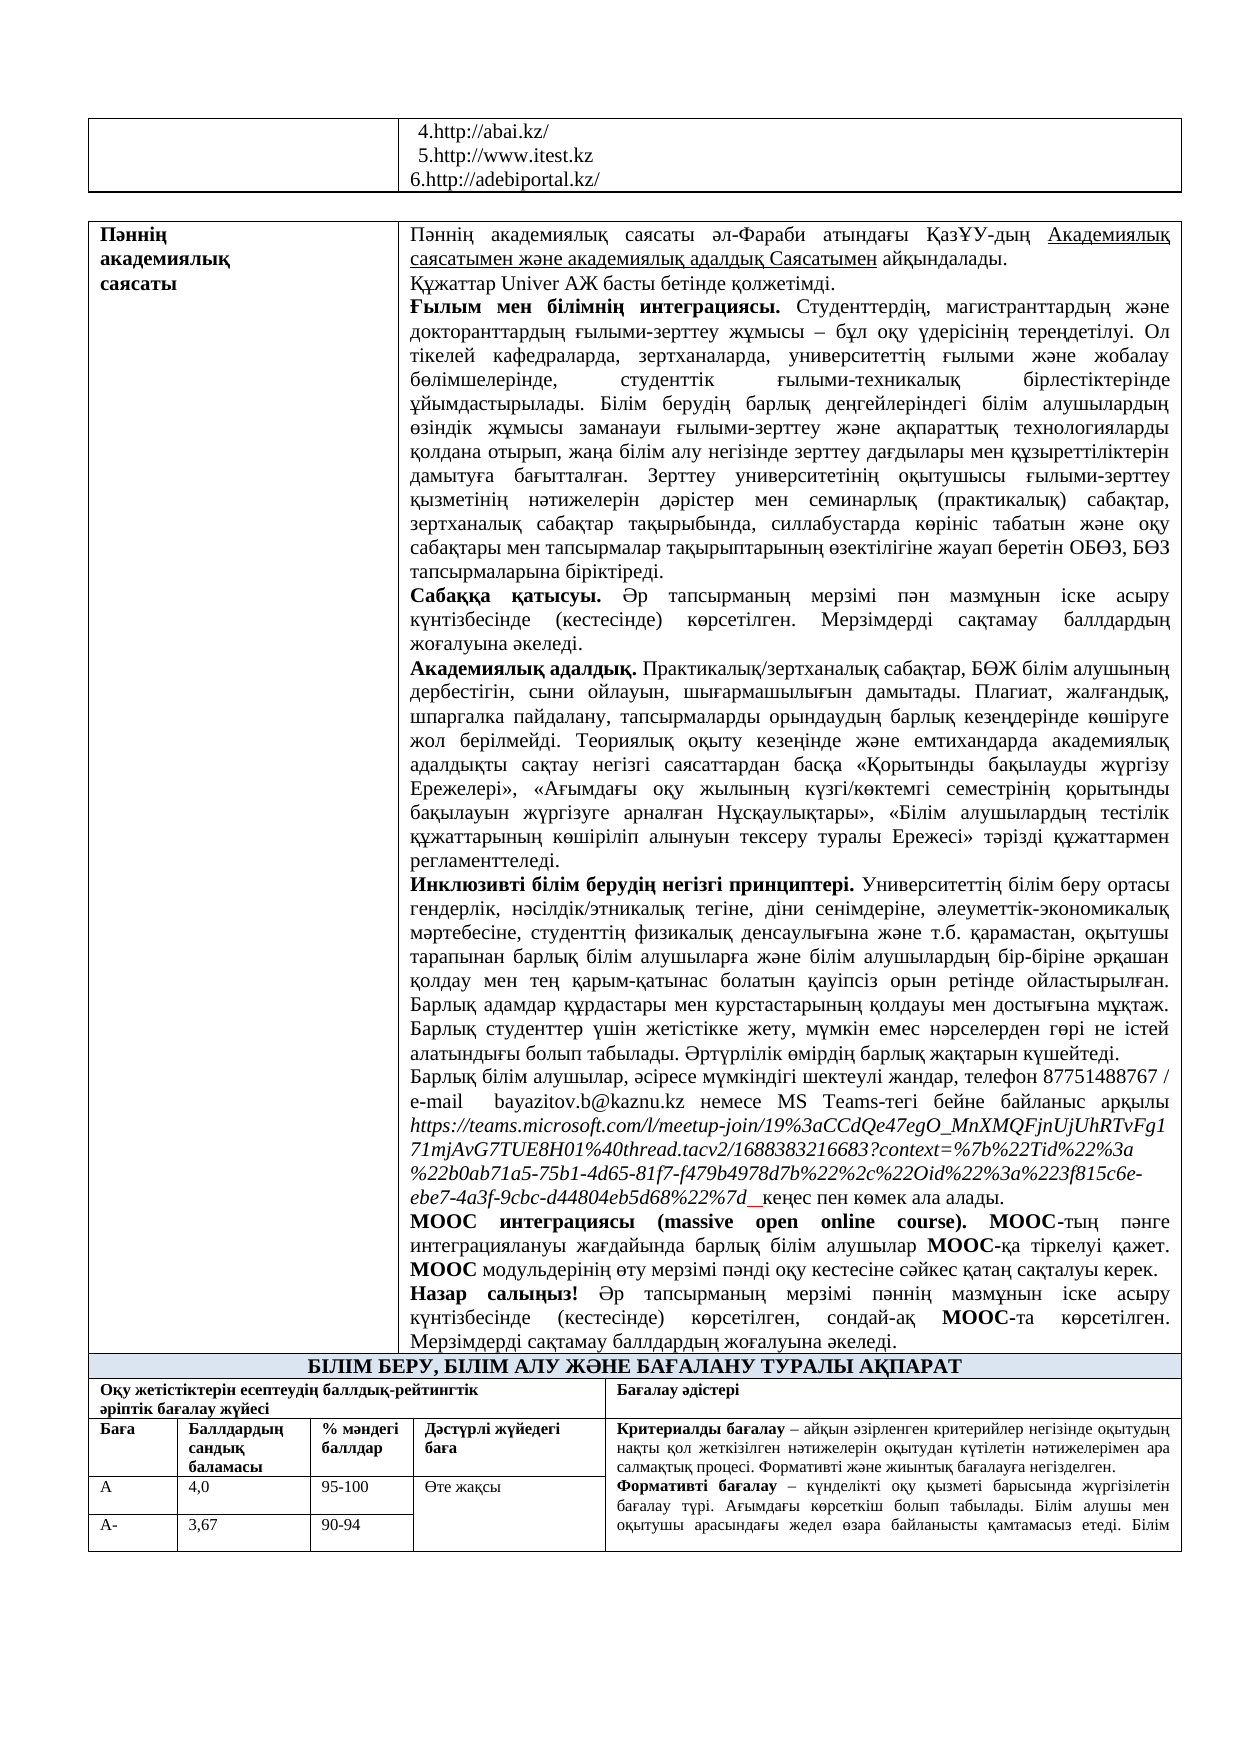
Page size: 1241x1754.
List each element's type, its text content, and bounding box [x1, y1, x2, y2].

table_cell 4,0 [178, 1477, 310, 1514]
table_cell A- [89, 1515, 177, 1551]
table_cell 3,67 [178, 1515, 310, 1551]
table_cell 90-94 [311, 1515, 413, 1551]
table_header Пәннің академиялық саясаты әл-Фараби атындағы ҚазҰУ-дың Академиялық саясатымен және академиялық адалдық Саясатымен айқындалады. Құжаттар Univer АЖ басты бетінде қолжетімді. Ғылым мен білімнің интеграциясы. Студенттердің, магистранттардың және докторанттардың ғылыми-зерттеу жұмысы – бұл оқу үдерісінің тереңдетілуі. Ол тікелей кафедраларда, зертханаларда, университеттің ғылыми және жобалау бөлімшелерінде, студенттік ғылыми-техникалық бірлестіктерінде ұйымдастырылады. Білім берудің барлық деңгейлеріндегі білім алушылардың өзіндік жұмысы заманауи ғылыми-зерттеу және ақпараттық технологияларды қолдана отырып, жаңа білім алу негізінде зерттеу дағдылары мен құзыреттіліктерін дамытуға бағытталған. Зерттеу университетінің оқытушысы ғылыми-зерттеу қызметінің нәтижелерін дәрістер мен семинарлық (практикалық) сабақтар, зертханалық сабақтар тақырыбында, силлабустарда көрініс табатын және оқу сабақтары мен тапсырмалар тақырыптарының өзектілігіне жауап беретін ОБӨЗ, БӨЗ тапсырмаларына біріктіреді. Сабаққа қатысуы. Әр тапсырманың мерзімі пән мазмұнын іске асыру күнтізбесінде (кестесінде) көрсетілген. Мерзімдерді сақтамау баллдардың жоғалуына әкеледі. Академиялық адалдық. Практикалық/зертханалық сабақтар, БӨЖ білім алушының дербестігін, сыни ойлауын, шығармашылығын дамытады. Плагиат, жалғандық, шпаргалка пайдалану, тапсырмаларды орындаудың барлық кезеңдерінде көшіруге жол берілмейді. Теориялық оқыту кезеңінде және емтихандарда академиялық адалдықты сақтау негізгі саясаттардан басқа «Қорытынды бақылауды жүргізу Ережелері», «Ағымдағы оқу жылының күзгі/көктемгі семестрінің қорытынды бақылауын жүргізуге арналған Нұсқаулықтары», «Білім алушылардың тестілік құжаттарының көшіріліп алынуын тексеру туралы Ережесі» тәрізді құжаттармен регламенттеледі. Инклюзивті білім берудің негізгі принциптері. Университеттің білім беру ортасы гендерлік, нәсілдік/этникалық тегіне, діни сенімдеріне, әлеуметтік-экономикалық мәртебесіне, студенттің физикалық денсаулығына және т.б. қарамастан, оқытушы тарапынан барлық білім алушыларға және білім алушылардың бір-біріне әрқашан қолдау мен тең қарым-қатынас болатын қауіпсіз орын ретінде ойластырылған. Барлық адамдар құрдастары мен курстастарының қолдауы мен достығына мұқтаж. Барлық студенттер үшін жетістікке жету, мүмкін емес нәрселерден гөрі не істей алатындығы болып табылады. Әртүрлілік өмірдің барлық жақтарын күшейтеді. Барлық білім алушылар, әсіресе мүмкіндігі шектеулі жандар, телефон 87751488767 / e-mail bayazitov.b@kaznu.kz немесе MS Teams-тегі бейне байланыс арқылы https://teams.microsoft.com/l/meetup-join/19%3aCCdQe47egO_MnXMQFjnUjUhRTvFg171mjAvG7TUE8H01%40thread.tacv2/1688383216683?context=%7b%22Tid%22%3a%22b0ab71a5-75b1-4d65-81f7-f479b4978d7b%22%2c%22Oid%22%3a%223f815c6e-ebe7-4a3f-9cbc-d44804eb5d68%22%7d кеңес пен көмек ала алады. MOOC интеграциясы (massive open online course). MOOC-тың пәнге интеграциялануы жағдайында барлық білім алушылар MOOC-қа тіркелуі қажет. MOOC модульдерінің өту мерзімі пәнді оқу кестесіне сәйкес қатаң сақталуы керек. Назар салыңыз! Әр тапсырманың мерзімі пәннің мазмұнын іске асыру күнтізбесінде (кестесінде) көрсетілген, сондай-ақ MOOC-та көрсетілген. Мерзімдерді сақтамау баллдардың жоғалуына әкеледі. [399, 222, 1181, 1353]
table_cell Бағалау әдістері [606, 1379, 1181, 1418]
table_cell БІЛІМ БЕРУ, БІЛІМ АЛУ ЖӘНЕ БАҒАЛАНУ ТУРАЛЫ АҚПАРАТ [89, 1354, 1181, 1378]
table_cell 95-100 [311, 1477, 413, 1514]
table_cell Дәстүрлі жүйедегі баға [414, 1419, 605, 1476]
table_cell Баллдардың сандық баламасы [178, 1419, 310, 1476]
table_cell Баға [89, 1419, 177, 1476]
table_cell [89, 119, 398, 191]
table_cell Критериалды бағалау – айқын әзірленген критерийлер негізінде оқытудың нақты қол жеткізілген нәтижелерін оқытудан күтілетін нәтижелерімен ара салмақтық процесі. Формативті және жиынтық бағалауға негізделген. Формативті бағалау – күнделікті оқу қызметі барысында жүргізілетін бағалау түрі. Ағымдағы көрсеткіш болып табылады. Білім алушы мен оқытушы арасындағы жедел өзара байланысты қамтамасыз етеді. Білім алушының мүмкіндіктерін айқындауға, қиындықтарды анықтауға, ең жақсы нәтижелерге қол жеткізуге көмектесуге, оқытушының білім беру процесін уақтылы түзетуге мүмкіндік береді. Дәрістер, семинарлар, практикалық сабақтар (пікірталастар, викториналар, жарыссөздер, дөңгелек үстелдер, зертханалық жұмыстар және т.б.) кезінде тапсырмалардың орындалуы, аудиториядағы жұмыс белсенділігі бағаланады. Алынған білім мен құзыреттілік бағаланады. Жиынтық бағалау – пән бағдарламасына сәйкес бөлімді зерделеу аяқталғаннан кейін жүргізілетін бағалау түрі. БӨЖ орындаған кезде семестр ішінде 3-4 рет өткізіледі. Бұл оқытудан күтілетін нәтижелерін игеруді дескрипторлармен арақатынаста бағалау. Белгілі бір кезеңдегі пәнді меңгеру деңгейін анықтауға және тіркеуге мүмкіндік береді. Оқу нәтижелері бағаланады. [606, 1419, 1181, 1551]
table_cell Оқу жетістіктерін есептеудің баллдық-рейтингтік әріптік бағалау жүйесі [89, 1379, 605, 1418]
table_cell Өте жақсы [414, 1477, 605, 1551]
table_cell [399, 119, 1181, 191]
table_header Пәннің академиялық саясаты [89, 222, 398, 1353]
table_cell % мәндегі баллдар [311, 1419, 413, 1476]
table_cell A [89, 1477, 177, 1514]
